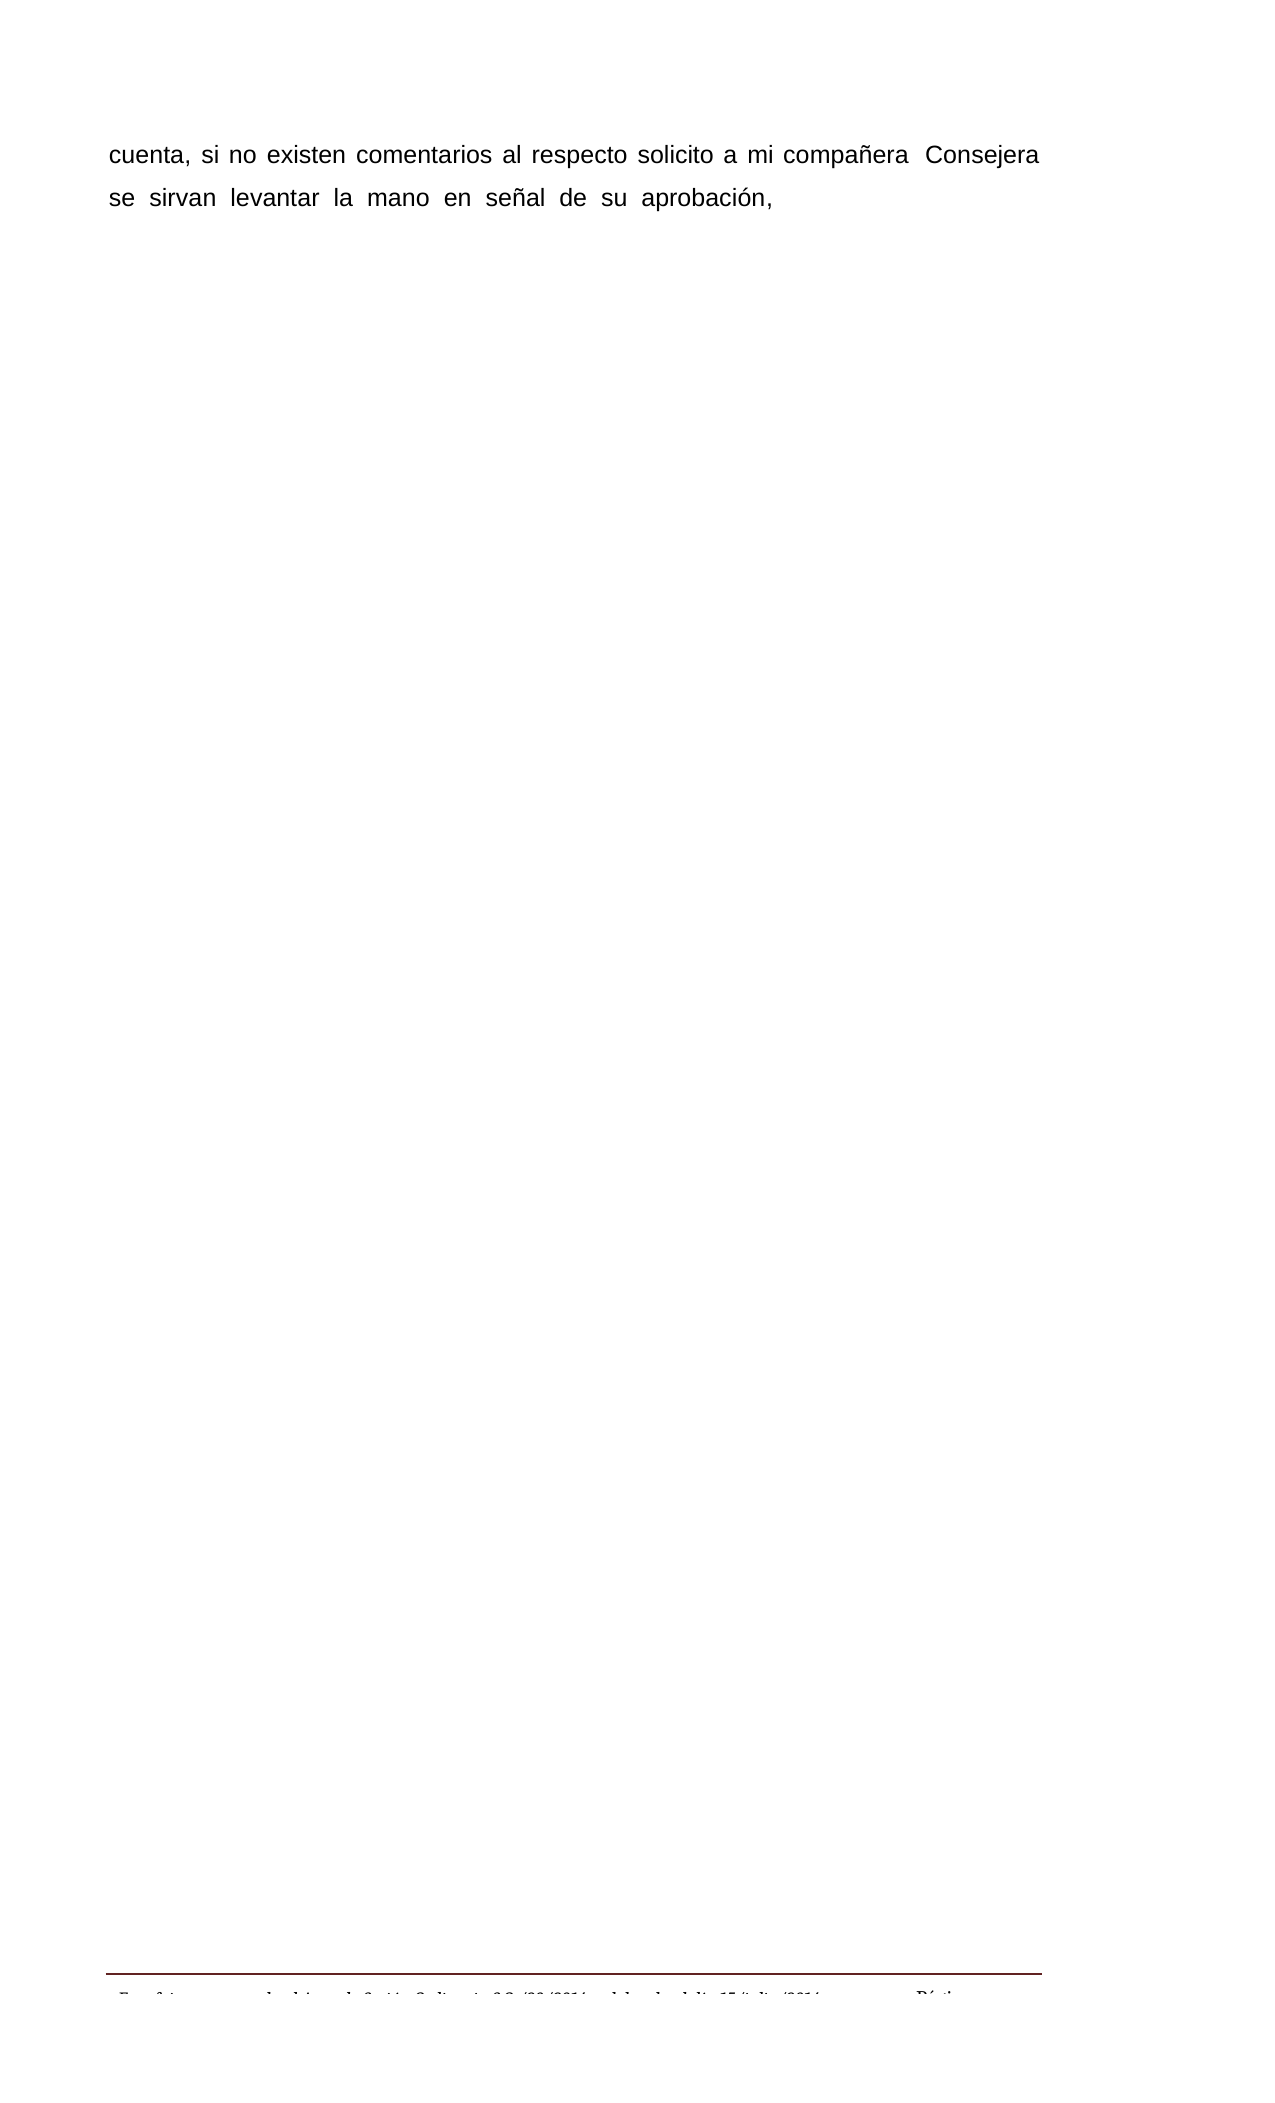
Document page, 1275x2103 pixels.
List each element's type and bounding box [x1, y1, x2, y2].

text [109, 139, 1039, 211]
